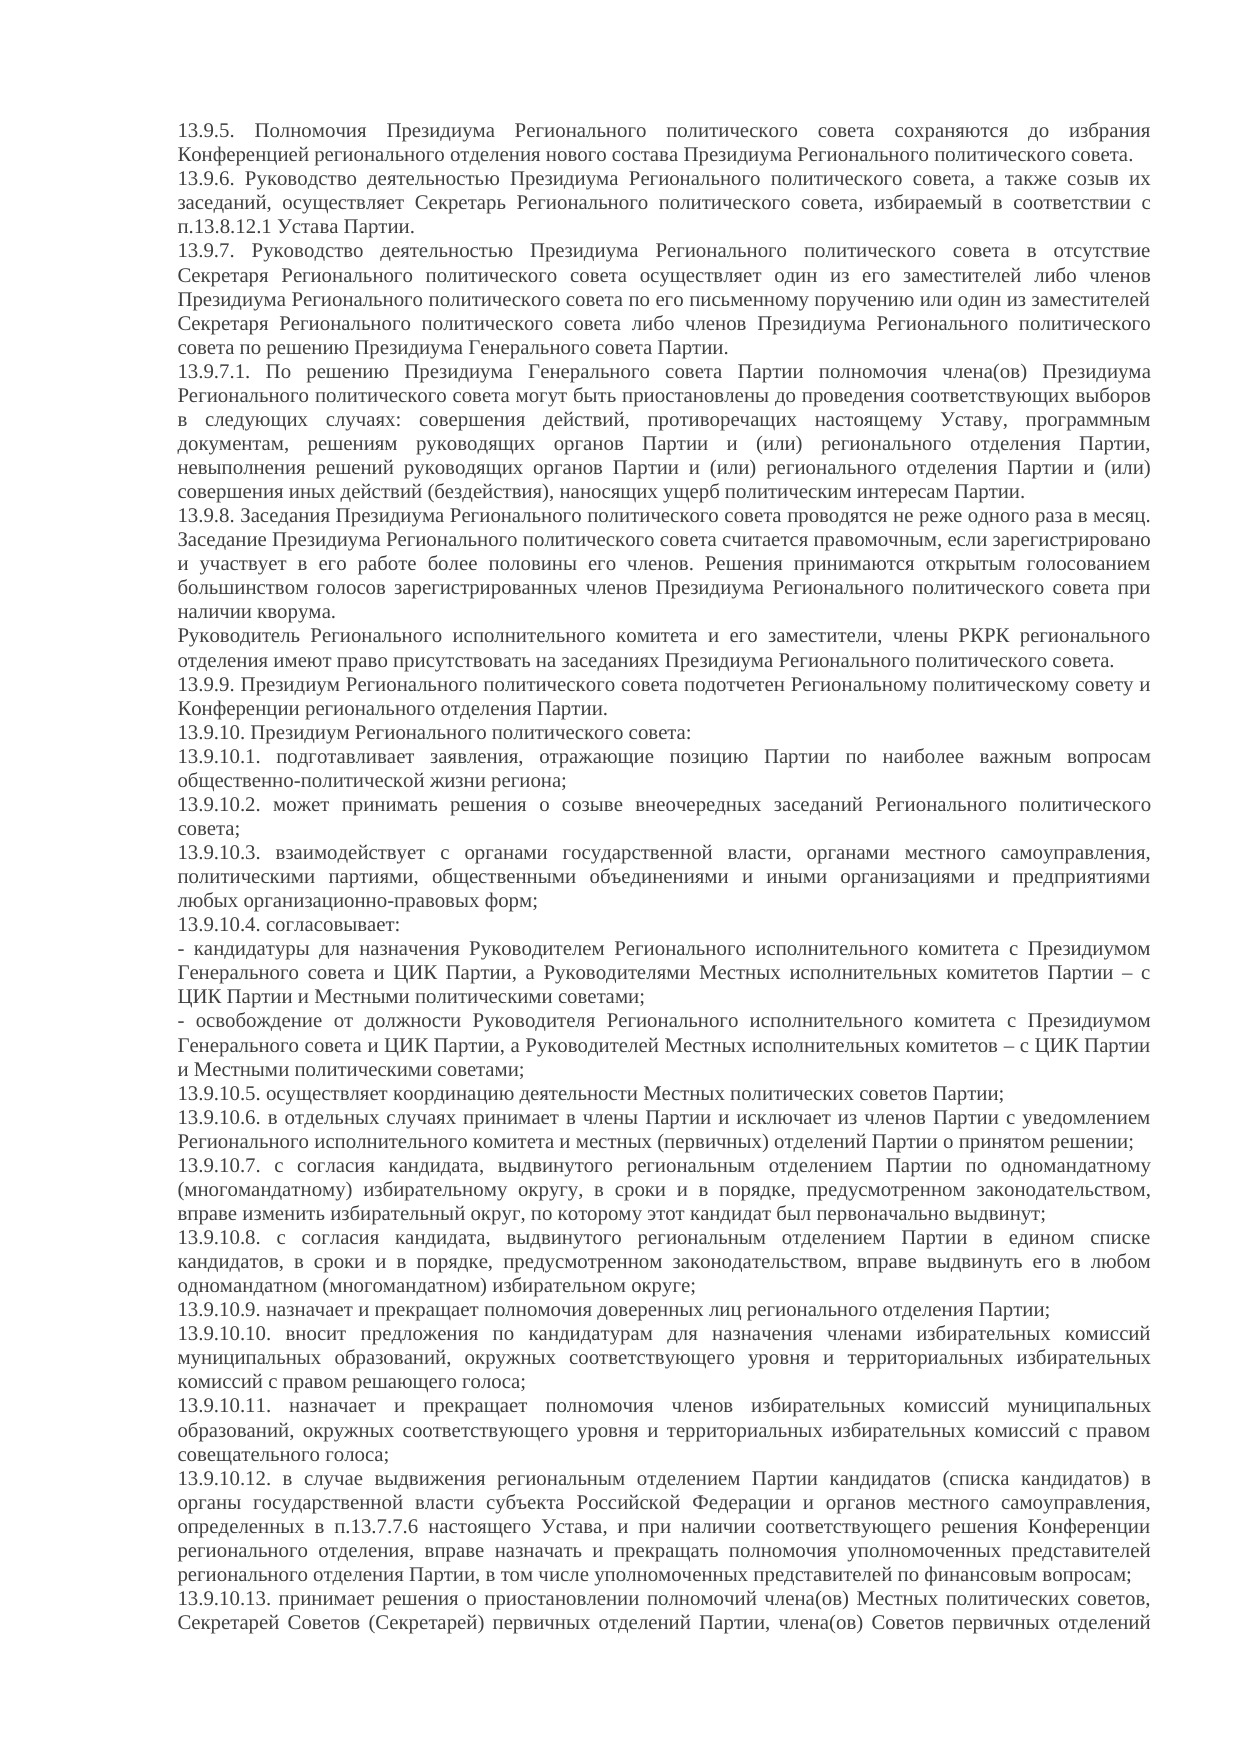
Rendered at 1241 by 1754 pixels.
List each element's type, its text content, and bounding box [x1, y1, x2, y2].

text Руководитель Регионального исполнительного комитета и его заместители, члены РКРК регионального отделения имеют право присутствовать на заседаниях Президиума Регионального политического совета. [177, 623, 1152, 672]
text 13.9.8. Заседания Президиума Регионального политического совета проводятся не реже одного раза в месяц. Заседание Президиума Регионального политического совета считается правомочным, если зарегистрировано и участвует в его работе более половины его членов. Решения принимаются открытым голосованием большинством голосов зарегистрированных членов Президиума Регионального политического совета при наличии кворума. [177, 503, 1152, 623]
text 13.9.10.11. назначает и прекращает полномочия членов избирательных комиссий муниципальных образований, окружных соответствующего уровня и территориальных избирательных комиссий с правом совещательного голоса; [177, 1393, 1152, 1466]
text 13.9.9. Президиум Регионального политического совета подотчетен Региональному политическому совету и Конференции регионального отделения Партии. [177, 672, 1152, 720]
text 13.9.10.10. вносит предложения по кандидатурам для назначения членами избирательных комиссий муниципальных образований, окружных соответствующего уровня и территориальных избирательных комиссий с правом решающего голоса; [177, 1321, 1152, 1393]
text 13.9.5. Полномочия Президиума Регионального политического совета сохраняются до избрания Конференцией регионального отделения нового состава Президиума Регионального политического совета. [177, 118, 1152, 166]
text 13.9.10.12. в случае выдвижения региональным отделением Партии кандидатов (списка кандидатов) в органы государственной власти субъекта Российской Федерации и органов местного самоуправления, определенных в п.13.7.7.6 настоящего Устава, и при наличии соответствующего решения Конференции регионального отделения, вправе назначать и прекращать полномочия уполномоченных представителей регионального отделения Партии, в том числе уполномоченных представителей по финансовым вопросам; [177, 1466, 1152, 1586]
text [177, 1586, 1152, 1634]
text 13.9.7. Руководство деятельностью Президиума Регионального политического совета в отсутствие Секретаря Регионального политического совета осуществляет один из его заместителей либо членов Президиума Регионального политического совета по его письменному поручению или один из заместителей Секретаря Регионального политического совета либо членов Президиума Регионального политического совета по решению Президиума Генерального совета Партии. [177, 238, 1152, 359]
text - освобождение от должности Руководителя Регионального исполнительного комитета с Президиумом Генерального совета и ЦИК Партии, а Руководителей Местных исполнительных комитетов – с ЦИК Партии и Местными политическими советами; [177, 1008, 1152, 1081]
text 13.9.10.5. осуществляет координацию деятельности Местных политических советов Партии; [177, 1081, 1152, 1105]
text 13.9.7.1. По решению Президиума Генерального совета Партии полномочия члена(ов) Президиума Регионального политического совета могут быть приостановлены до проведения соответствующих выборов в следующих случаях: совершения действий, противоречащих настоящему Уставу, программным документам, решениям руководящих органов Партии и (или) регионального отделения Партии, невыполнения решений руководящих органов Партии и (или) регионального отделения Партии и (или) совершения иных действий (бездействия), наносящих ущерб политическим интересам Партии. [177, 359, 1152, 503]
text 13.9.10.2. может принимать решения о созыве внеочередных заседаний Регионального политического совета; [177, 792, 1152, 840]
text 13.9.10. Президиум Регионального политического совета: [177, 720, 1152, 744]
text 13.9.10.4. согласовывает: [177, 912, 1152, 936]
text 13.9.10.7. с согласия кандидата, выдвинутого региональным отделением Партии по одномандатному (многомандатному) избирательному округу, в сроки и в порядке, предусмотренном законодательством, вправе изменить избирательный округ, по которому этот кандидат был первоначально выдвинут; [177, 1153, 1152, 1225]
text 13.9.10.8. с согласия кандидата, выдвинутого региональным отделением Партии в едином списке кандидатов, в сроки и в порядке, предусмотренном законодательством, вправе выдвинуть его в любом одномандатном (многомандатном) избирательном округе; [177, 1225, 1152, 1297]
text 13.9.10.3. взаимодействует с органами государственной власти, органами местного самоуправления, политическими партиями, общественными объединениями и иными организациями и предприятиями любых организационно-правовых форм; [177, 840, 1152, 912]
text 13.9.10.6. в отдельных случаях принимает в члены Партии и исключает из членов Партии с уведомлением Регионального исполнительного комитета и местных (первичных) отделений Партии о принятом решении; [177, 1105, 1152, 1153]
text 13.9.6. Руководство деятельностью Президиума Регионального политического совета, а также созыв их заседаний, осуществляет Секретарь Регионального политического совета, избираемый в соответствии с п.13.8.12.1 Устава Партии. [177, 166, 1152, 238]
text 13.9.10.9. назначает и прекращает полномочия доверенных лиц регионального отделения Партии; [177, 1297, 1152, 1321]
text 13.9.10.1. подготавливает заявления, отражающие позицию Партии по наиболее важным вопросам общественно-политической жизни региона; [177, 744, 1152, 792]
text - кандидатуры для назначения Руководителем Регионального исполнительного комитета с Президиумом Генерального совета и ЦИК Партии, а Руководителями Местных исполнительных комитетов Партии – с ЦИК Партии и Местными политическими советами; [177, 936, 1152, 1008]
